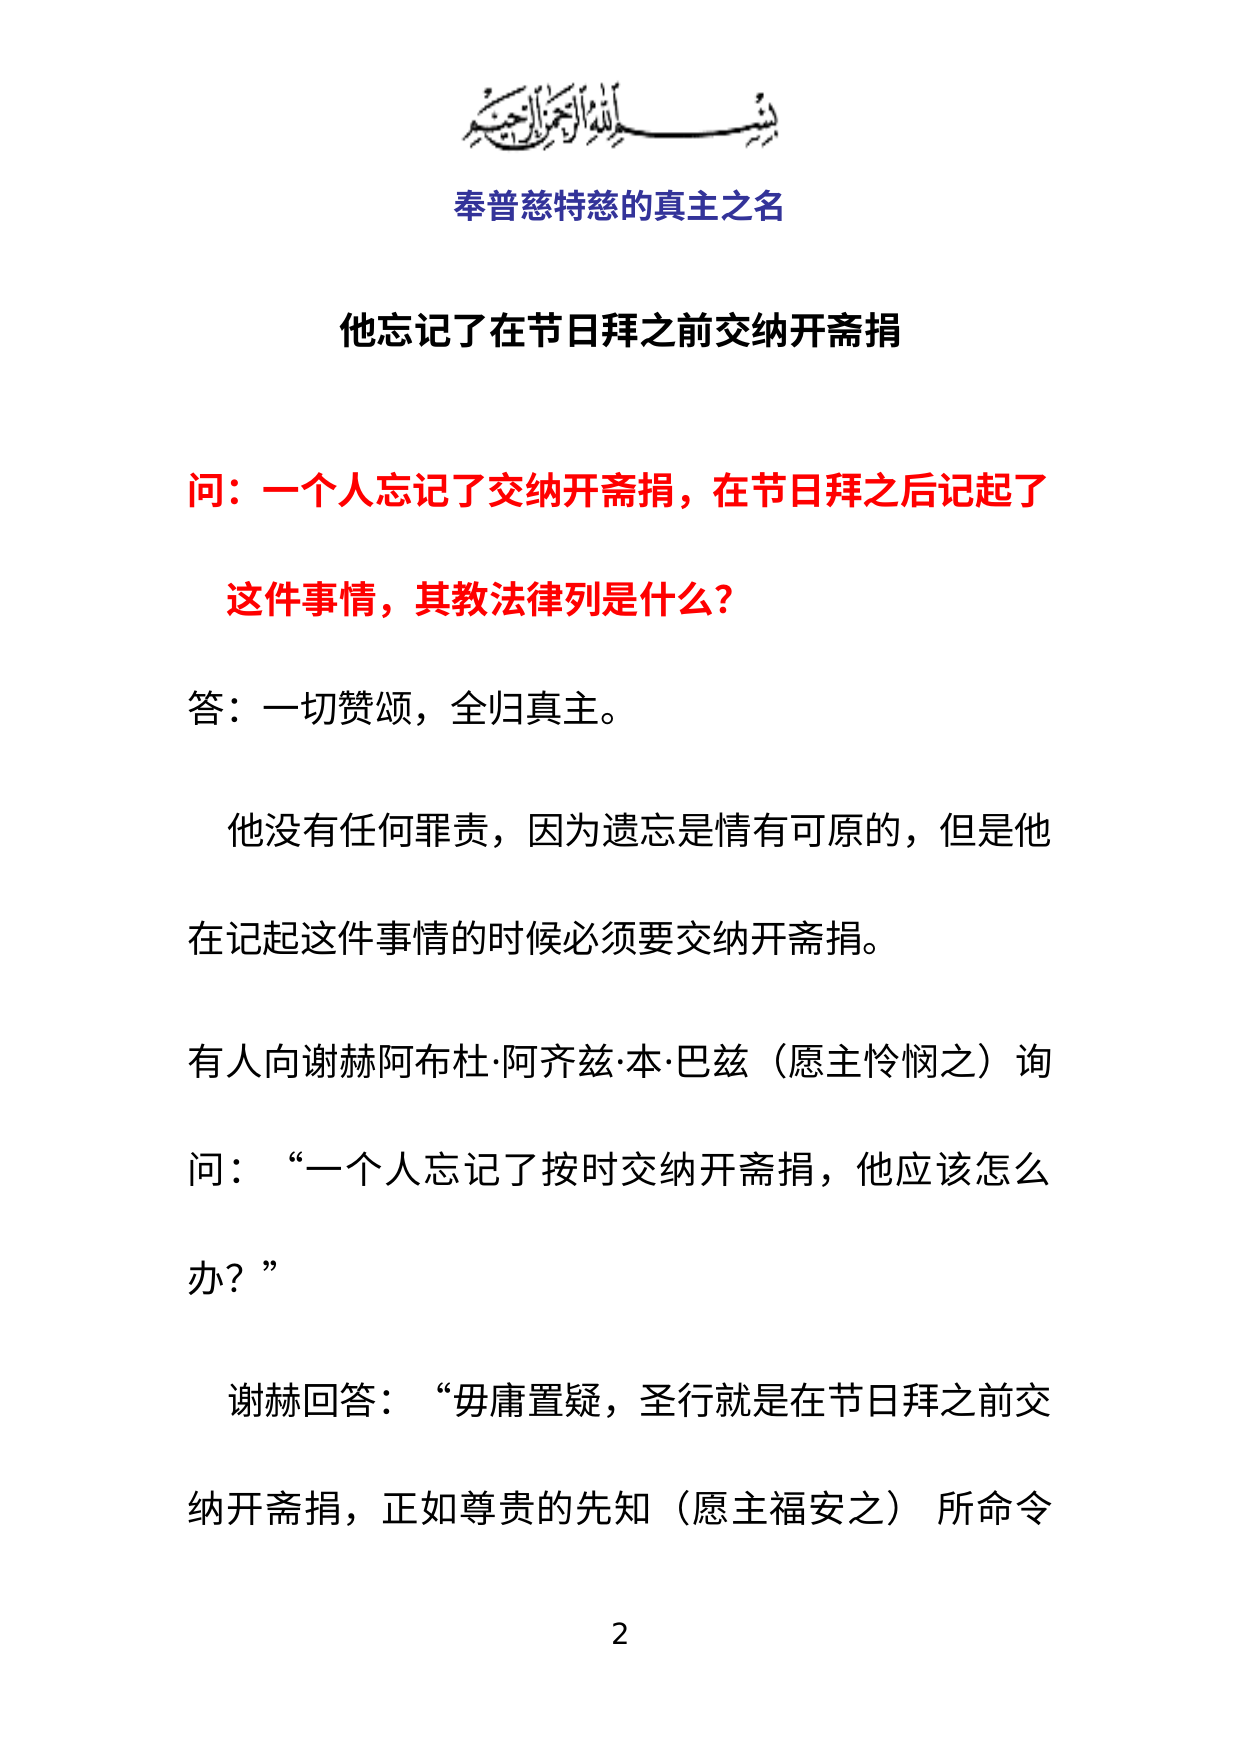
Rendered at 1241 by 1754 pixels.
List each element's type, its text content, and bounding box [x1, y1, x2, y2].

text 奉普慈特慈的真主之名 [187, 180, 1053, 228]
text 问：一个人忘记了交纳开斋捐，在节日拜之后记起了 [187, 461, 1053, 515]
text 他没有任何罪责，因为遗忘是情有可原的，但是他在记起这件事情的时候必须要交纳开斋捐。 [187, 801, 1053, 963]
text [187, 1371, 1053, 1534]
text 答：一切赞颂，全归真主。 [187, 678, 1053, 733]
picture [451, 75, 789, 156]
text 有人向谢赫阿布杜·阿齐兹·本·巴兹（愿主怜悯之）询问：“一个人忘记了按时交纳开斋捐，他应该怎么办？” [187, 1031, 1053, 1303]
text 他忘记了在节日拜之前交纳开斋捐 [187, 301, 1053, 356]
text 这件事情，其教法律列是什么？ [187, 570, 1053, 624]
